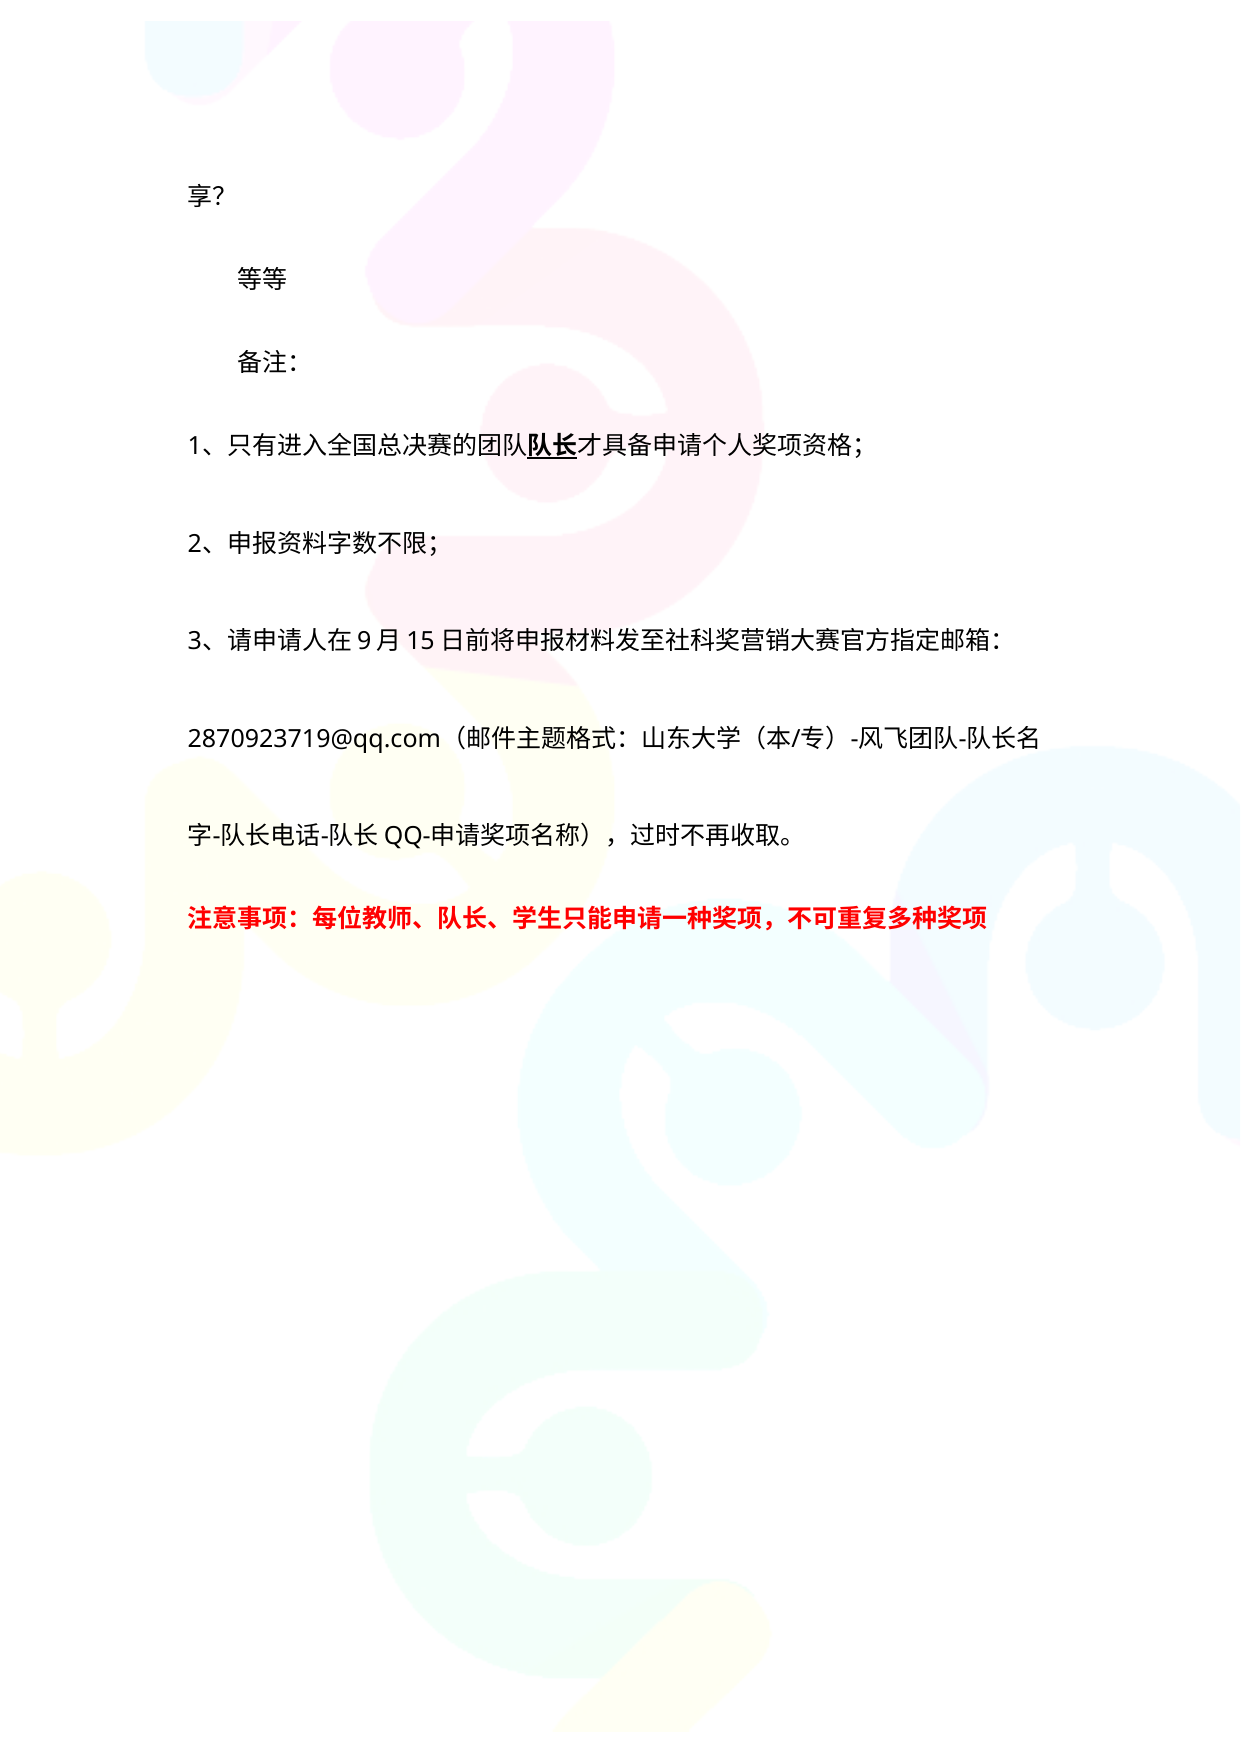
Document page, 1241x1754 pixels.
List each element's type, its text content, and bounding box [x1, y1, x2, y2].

text 注意事项：每位教师、队长、学生只能申请一种奖项，不可重复多种奖项 [187, 884, 1053, 949]
text 备注： [187, 328, 1053, 393]
text 等等 [187, 245, 1053, 310]
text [187, 162, 1053, 227]
text 1、只有进入全国总决赛的团队队长才具备申请个人奖项资格； 2、申报资料字数不限； 3、请申请人在9月15日前将申报材料发至社科奖营销大赛官方指定邮箱：2870923719@qq.com（邮件主题格式：山东大学（本/专）-风飞团队-队长名字-队长电话-队长QQ-申请奖项名称），过时不再收取。 [187, 411, 1053, 866]
